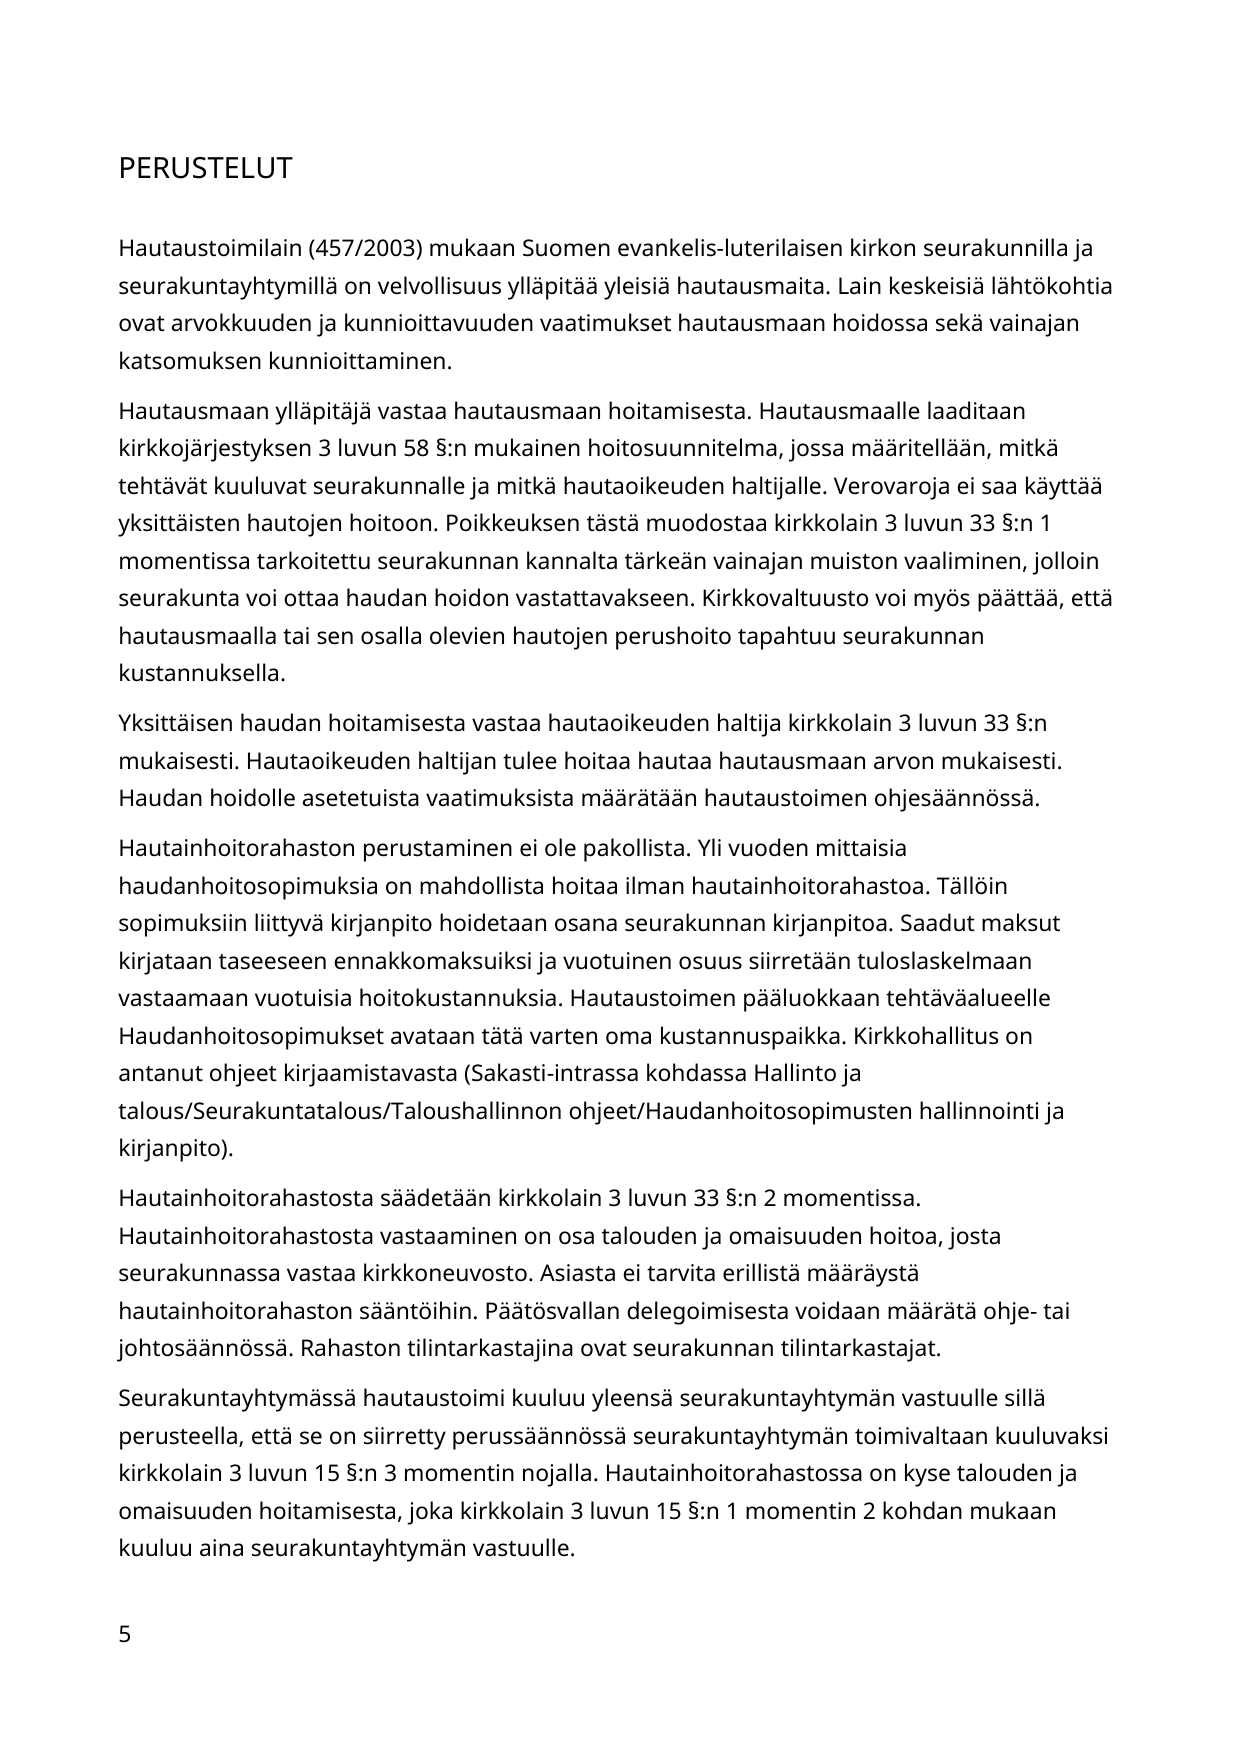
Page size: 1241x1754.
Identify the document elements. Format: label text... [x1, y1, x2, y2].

subtitle PERUSTELUT [118, 148, 1122, 187]
text Hautainhoitorahastosta säädetään kirkkolain 3 luvun 33 §:n 2 momentissa. Hautainhoitorahastosta vastaaminen on osa talouden ja omaisuuden hoitoa, josta seurakunnassa vastaa kirkkoneuvosto. Asiasta ei tarvita erillistä määräystä hautainhoitorahaston sääntöihin. Päätösvallan delegoimisesta voidaan määrätä ohje- tai johtosäännössä. Rahaston tilintarkastajina ovat seurakunnan tilintarkastajat. [118, 1182, 1122, 1363]
text Hautainhoitorahaston perustaminen ei ole pakollista. Yli vuoden mittaisia haudanhoitosopimuksia on mahdollista hoitaa ilman hautainhoitorahastoa. Tällöin sopimuksiin liittyvä kirjanpito hoidetaan osana seurakunnan kirjanpitoa. Saadut maksut kirjataan taseeseen ennakkomaksuiksi ja vuotuinen osuus siirretään tuloslaskelmaan vastaamaan vuotuisia hoitokustannuksia. Hautaustoimen pääluokkaan tehtäväalueelle Haudanhoitosopimukset avataan tätä varten oma kustannuspaikka. Kirkkohallitus on antanut ohjeet kirjaamistavasta (Sakasti-intrassa kohdassa Hallinto ja talous/Seurakuntatalous/Taloushallinnon ohjeet/Haudanhoitosopimusten hallinnointi ja kirjanpito). [118, 832, 1122, 1163]
text Yksittäisen haudan hoitamisesta vastaa hautaoikeuden haltija kirkkolain 3 luvun 33 §:n mukaisesti. Hautaoikeuden haltijan tulee hoitaa hautaa hautausmaan arvon mukaisesti. Haudan hoidolle asetetuista vaatimuksista määrätään hautaustoimen ohjesäännössä. [118, 707, 1122, 813]
text Hautaustoimilain (457/2003) mukaan Suomen evankelis-luterilaisen kirkon seurakunnilla ja seurakuntayhtymillä on velvollisuus ylläpitää yleisiä hautausmaita. Lain keskeisiä lähtökohtia ovat arvokkuuden ja kunnioittavuuden vaatimukset hautausmaan hoidossa sekä vainajan katsomuksen kunnioittaminen. [118, 232, 1122, 376]
text Hautausmaan ylläpitäjä vastaa hautausmaan hoitamisesta. Hautausmaalle laaditaan kirkkojärjestyksen 3 luvun 58 §:n mukainen hoitosuunnitelma, jossa määritellään, mitkä tehtävät kuuluvat seurakunnalle ja mitkä hautaoikeuden haltijalle. Verovaroja ei saa käyttää yksittäisten hautojen hoitoon. Poikkeuksen tästä muodostaa kirkkolain 3 luvun 33 §:n 1 momentissa tarkoitettu seurakunnan kannalta tärkeän vainajan muiston vaaliminen, jolloin seurakunta voi ottaa haudan hoidon vastattavakseen. Kirkkovaltuusto voi myös päättää, että hautausmaalla tai sen osalla olevien hautojen perushoito tapahtuu seurakunnan kustannuksella. [118, 394, 1122, 688]
text Seurakuntayhtymässä hautaustoimi kuuluu yleensä seurakuntayhtymän vastuulle sillä perusteella, että se on siirretty perussäännössä seurakuntayhtymän toimivaltaan kuuluvaksi kirkkolain 3 luvun 15 §:n 3 momentin nojalla. Hautainhoitorahastossa on kyse talouden ja omaisuuden hoitamisesta, joka kirkkolain 3 luvun 15 §:n 1 momentin 2 kohdan mukaan kuuluu aina seurakuntayhtymän vastuulle. [118, 1382, 1122, 1563]
